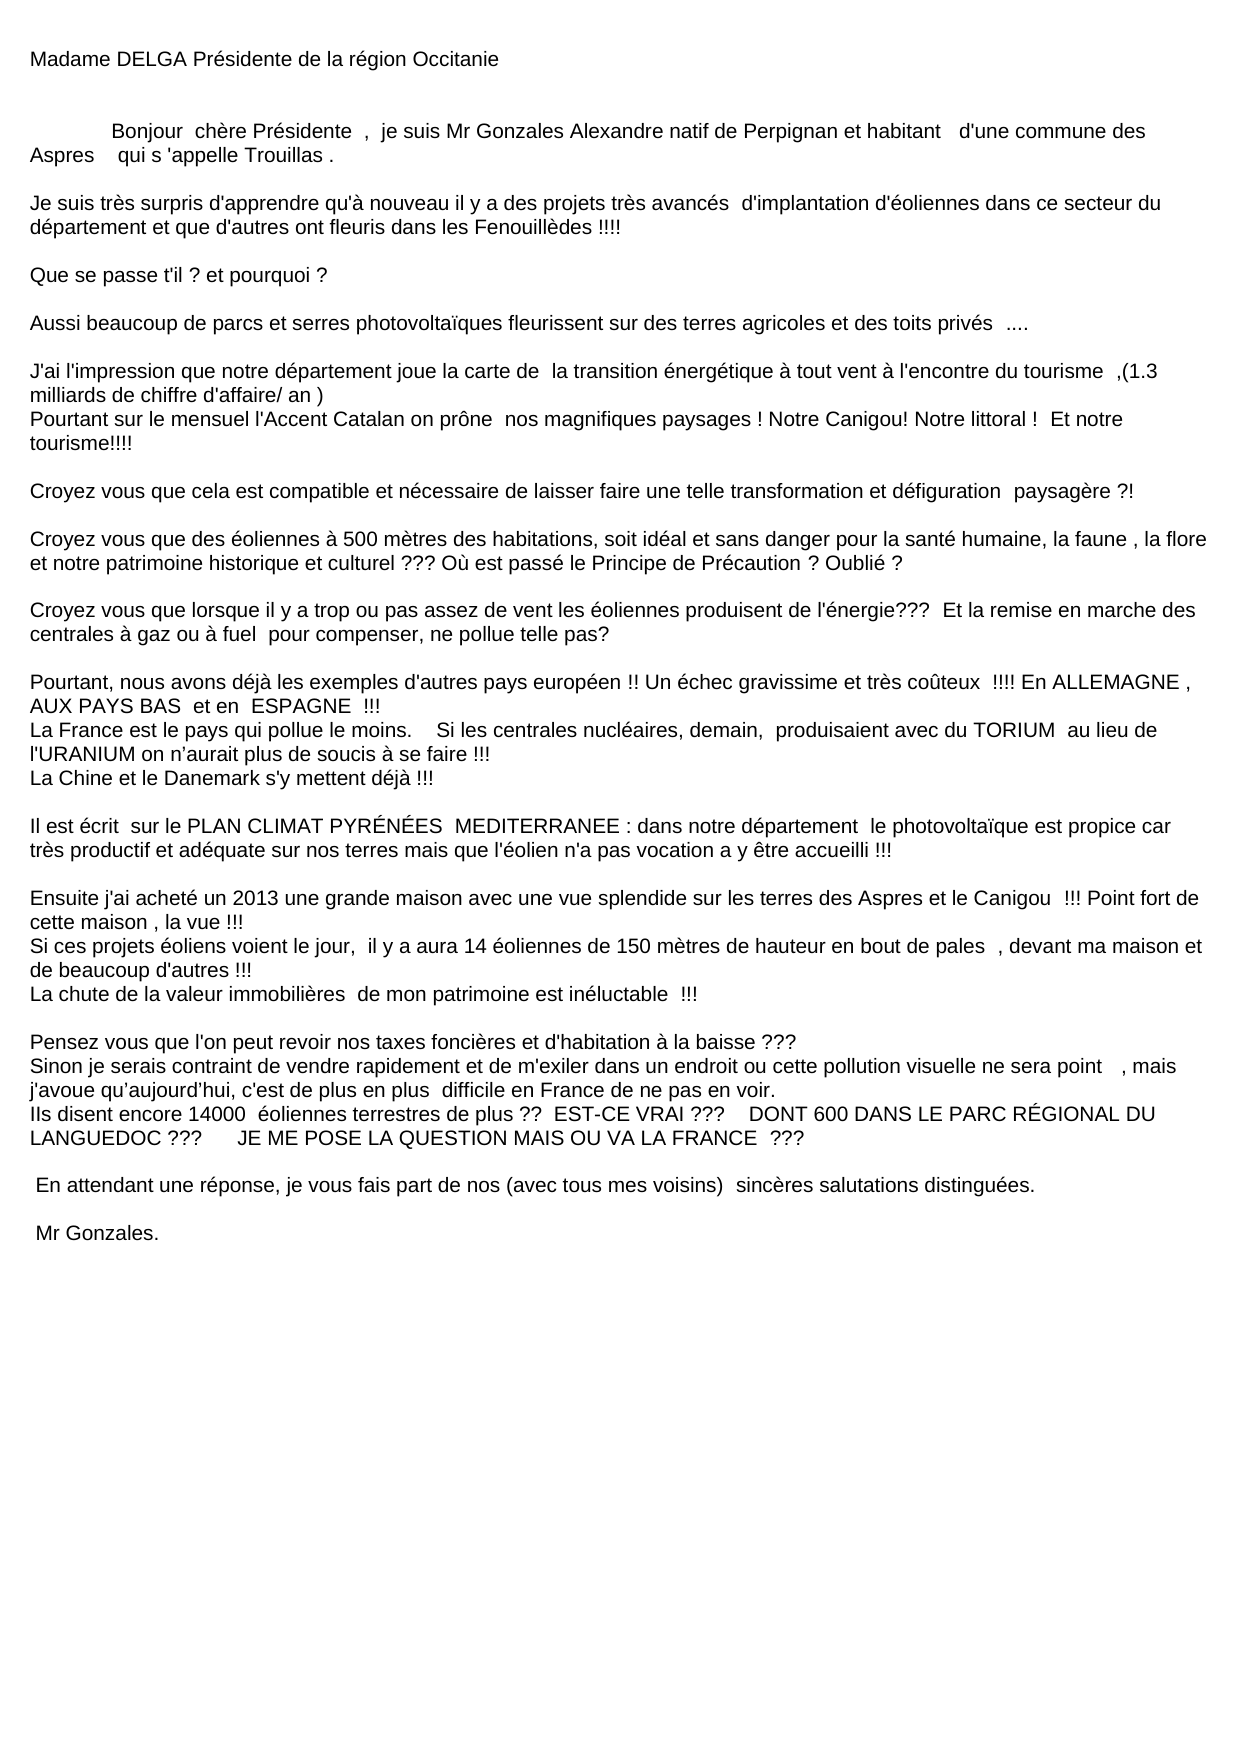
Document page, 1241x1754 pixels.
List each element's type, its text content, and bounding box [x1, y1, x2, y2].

text Mr Gonzales. [29, 1221, 1211, 1245]
text Madame DELGA Présidente de la région Occitanie Bonjour chère Présidente , je suis Mr Gonzales Alexandre natif de Perpignan et habitant d'une commune des Aspres qui s 'appelle Trouillas . Je suis très surpris d'apprendre qu'à nouveau il y a des projets très avancés d'implantation d'éoliennes dans ce secteur du département et que d'autres ont fleuris dans les Fenouillèdes !!!! Que se passe t'il ? et pourquoi ? Aussi beaucoup de parcs et serres photovoltaïques fleurissent sur des terres agricoles et des toits privés .... J'ai l'impression que notre département joue la carte de la transition énergétique à tout vent à l'encontre du tourisme ,(1.3 milliards de chiffre d'affaire/ an ) Pourtant sur le mensuel l'Accent Catalan on prône nos magnifiques paysages ! Notre Canigou! Notre littoral ! Et notre tourisme!!!! Croyez vous que cela est compatible et nécessaire de laisser faire une telle transformation et défiguration paysagère ?! Croyez vous que des éoliennes à 500 mètres des habitations, soit idéal et sans danger pour la santé humaine, la faune , la flore et notre patrimoine historique et culturel ??? Où est passé le Principe de Précaution ? Oublié ? Croyez vous que lorsque il y a trop ou pas assez de vent les éoliennes produisent de l'énergie??? Et la remise en marche des centrales à gaz ou à fuel pour compenser, ne pollue telle pas? Pourtant, nous avons déjà les exemples d'autres pays européen !! Un échec gravissime et très coûteux !!!! En ALLEMAGNE , AUX PAYS BAS et en ESPAGNE !!! La France est le pays qui pollue le moins. Si les centrales nucléaires, demain, produisaient avec du TORIUM au lieu de l'URANIUM on n’aurait plus de soucis à se faire !!! La Chine et le Danemark s'y mettent déjà !!! Il est écrit sur le PLAN CLIMAT PYRÉNÉES MEDITERRANEE : dans notre département le photovoltaïque est propice car très productif et adéquate sur nos terres mais que l'éolien n'a pas vocation a y être accueilli !!! Ensuite j'ai acheté un 2013 une grande maison avec une vue splendide sur les terres des Aspres et le Canigou !!! Point fort de cette maison , la vue !!! Si ces projets éoliens voient le jour, il y a aura 14 éoliennes de 150 mètres de hauteur en bout de pales , devant ma maison et de beaucoup d'autres !!! La chute de la valeur immobilières de mon patrimoine est inéluctable !!! Pensez vous que l'on peut revoir nos taxes foncières et d'habitation à la baisse ??? Sinon je serais contraint de vendre rapidement et de m'exiler dans un endroit ou cette pollution visuelle ne sera point , mais j'avoue qu’aujourd’hui, c'est de plus en plus difficile en France de ne pas en voir. [29, 47, 1211, 1101]
text IIs disent encore 14000 éoliennes terrestres de plus ?? EST-CE VRAI ??? DONT 600 DANS LE PARC RÉGIONAL DU LANGUEDOC ??? JE ME POSE LA QUESTION MAIS OU VA LA FRANCE ??? En attendant une réponse, je vous fais part de nos (avec tous mes voisins) sincères salutations distinguées. [29, 1101, 1211, 1221]
